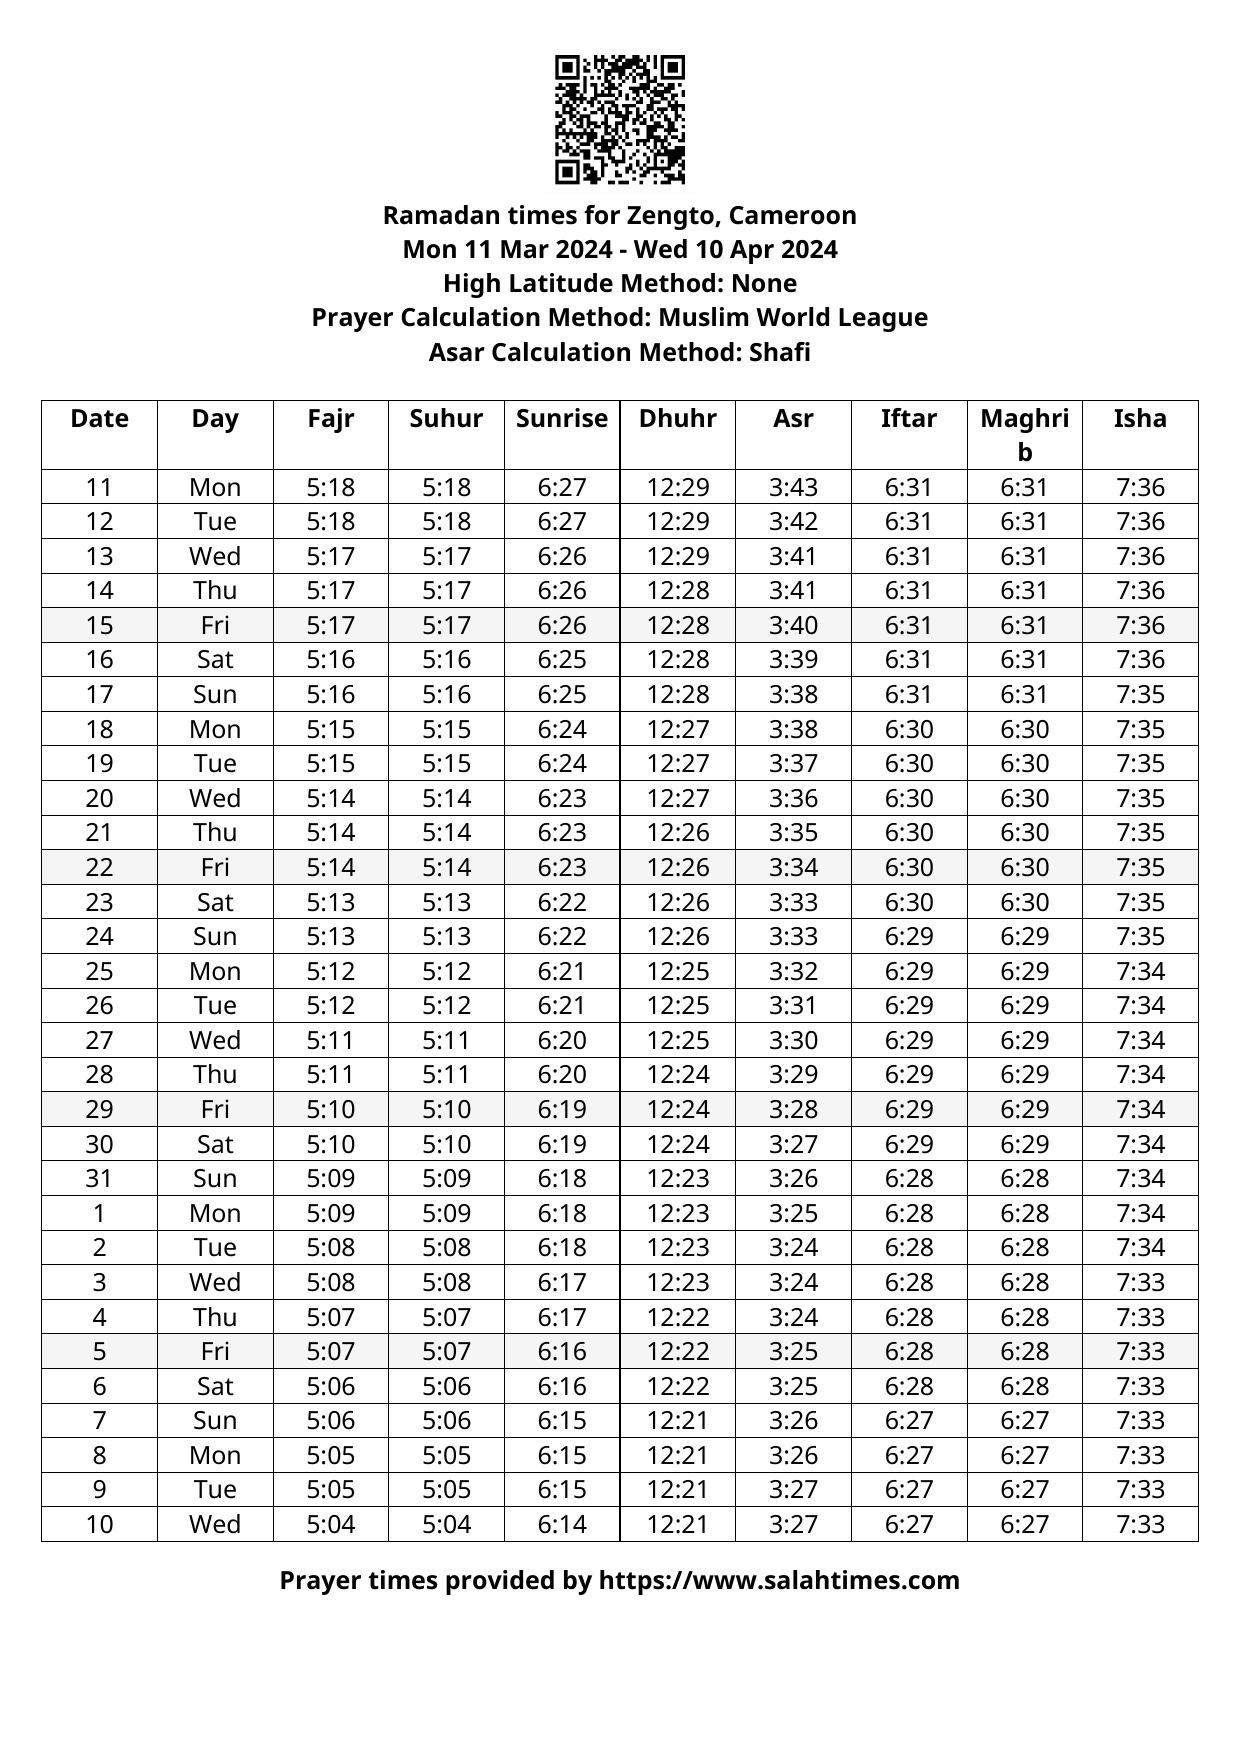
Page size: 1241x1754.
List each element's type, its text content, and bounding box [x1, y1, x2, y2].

table_cell 7:33 [1083, 1473, 1198, 1506]
table_cell 5:12 [274, 954, 388, 987]
table_cell 5:15 [274, 746, 388, 780]
table_cell 6:18 [505, 1161, 619, 1195]
table_cell 6:28 [852, 1196, 967, 1229]
table_cell 5:11 [274, 1058, 388, 1091]
table_cell 6:31 [852, 539, 967, 572]
table_cell 6:29 [852, 919, 967, 953]
table_cell 6:30 [852, 850, 967, 884]
table_cell 27 [42, 1023, 157, 1057]
table_cell 6:29 [968, 1092, 1082, 1126]
picture [542, 41, 699, 198]
table_cell 6:31 [852, 470, 967, 503]
table_cell 7:33 [1083, 1265, 1198, 1299]
table_cell 7:35 [1083, 919, 1198, 953]
table_cell 5:11 [389, 1058, 504, 1091]
table_cell 9 [42, 1473, 157, 1506]
table_cell 3:27 [736, 1507, 851, 1541]
table_cell 5:15 [389, 712, 504, 745]
table_cell 21 [42, 816, 157, 849]
table_cell 7:35 [1083, 816, 1198, 849]
table_cell Sun [158, 1404, 273, 1437]
table_cell 3:28 [736, 1092, 851, 1126]
text Prayer times provided by https://www.salahtimes.com [42, 1563, 1198, 1597]
table_cell 5 [42, 1334, 157, 1368]
table_cell 5:17 [274, 539, 388, 572]
table_cell 5:14 [274, 850, 388, 884]
table_cell 3:32 [736, 954, 851, 987]
table_cell 5:07 [274, 1334, 388, 1368]
table_cell Thu [158, 816, 273, 849]
table_cell 7:34 [1083, 1127, 1198, 1160]
table_cell 5:18 [274, 470, 388, 503]
table_cell Mon [158, 954, 273, 987]
table_cell 5:09 [274, 1196, 388, 1229]
table_cell Mon [158, 712, 273, 745]
table_cell 10 [42, 1507, 157, 1541]
table_cell 12:22 [621, 1369, 735, 1402]
table_cell 6:27 [852, 1438, 967, 1472]
table_cell 7:34 [1083, 1058, 1198, 1091]
table_cell 12:22 [621, 1300, 735, 1333]
table_cell 17 [42, 677, 157, 711]
text Prayer Calculation Method: Muslim World League [42, 300, 1198, 334]
table_cell 5:17 [389, 574, 504, 607]
table_cell 6:27 [505, 470, 619, 503]
table_cell 6:21 [505, 989, 619, 1022]
table_cell 5:10 [274, 1092, 388, 1126]
table_cell 7:35 [1083, 677, 1198, 711]
table_cell 5:16 [274, 677, 388, 711]
table_cell 29 [42, 1092, 157, 1126]
table_cell 7:36 [1083, 470, 1198, 503]
table_cell 6:30 [968, 850, 1082, 884]
table_cell 3:31 [736, 989, 851, 1022]
table_cell 6:27 [968, 1473, 1082, 1506]
table_cell 3:26 [736, 1404, 851, 1437]
table_cell 12:26 [621, 850, 735, 884]
table_cell 7:33 [1083, 1300, 1198, 1333]
table_cell 12:29 [621, 539, 735, 572]
table_cell 6:25 [505, 677, 619, 711]
text Ramadan times for Zengto, Cameroon [42, 198, 1198, 232]
table_cell 7:33 [1083, 1438, 1198, 1472]
table_cell Tue [158, 1231, 273, 1264]
table_cell 3:37 [736, 746, 851, 780]
table_cell 6:29 [968, 954, 1082, 987]
table_cell 6:31 [852, 677, 967, 711]
table_cell 7:35 [1083, 885, 1198, 918]
table_cell 3:26 [736, 1161, 851, 1195]
table_cell 6:30 [852, 712, 967, 745]
table_cell 6:18 [505, 1196, 619, 1229]
text Mon 11 Mar 2024 - Wed 10 Apr 2024 [42, 232, 1198, 266]
table_cell Thu [158, 1300, 273, 1333]
table_cell 6:29 [852, 1058, 967, 1091]
table_cell 5:17 [389, 608, 504, 642]
table_cell 7:35 [1083, 712, 1198, 745]
table_header Sunrise [505, 401, 619, 469]
table_cell 5:13 [389, 885, 504, 918]
table_cell Fri [158, 850, 273, 884]
table_cell 5:10 [274, 1127, 388, 1160]
table_cell 6:29 [852, 954, 967, 987]
table_cell 6:26 [505, 574, 619, 607]
table_cell 12:28 [621, 677, 735, 711]
table_cell 12:24 [621, 1092, 735, 1126]
table_cell 19 [42, 746, 157, 780]
table_cell Tue [158, 1473, 273, 1506]
table_cell 6:27 [968, 1438, 1082, 1472]
table_cell 3:36 [736, 781, 851, 814]
table_cell 12:27 [621, 712, 735, 745]
table_cell 12:25 [621, 989, 735, 1022]
table_cell 5:15 [389, 746, 504, 780]
table_cell Sat [158, 643, 273, 676]
table_cell 6 [42, 1369, 157, 1402]
table_cell 7:34 [1083, 989, 1198, 1022]
table_cell 5:13 [389, 919, 504, 953]
table_cell 5:12 [389, 954, 504, 987]
table_cell 5:08 [274, 1231, 388, 1264]
table_cell 5:04 [274, 1507, 388, 1541]
table_cell 12:25 [621, 1023, 735, 1057]
table_cell 5:15 [274, 712, 388, 745]
table_cell 28 [42, 1058, 157, 1091]
table_cell 7:35 [1083, 850, 1198, 884]
table_header Iftar [852, 401, 967, 469]
table_cell 7:33 [1083, 1334, 1198, 1368]
table_cell 6:30 [852, 746, 967, 780]
table_header Asr [736, 401, 851, 469]
table_cell 6:29 [968, 1058, 1082, 1091]
table_cell 16 [42, 643, 157, 676]
table_cell 7:36 [1083, 574, 1198, 607]
table_cell 4 [42, 1300, 157, 1333]
table_cell 6:19 [505, 1127, 619, 1160]
table_cell 5:05 [274, 1438, 388, 1472]
table_cell 3:38 [736, 712, 851, 745]
table_cell Mon [158, 470, 273, 503]
table_cell 24 [42, 919, 157, 953]
table_cell 6:16 [505, 1369, 619, 1402]
table_cell 23 [42, 885, 157, 918]
table_cell 7:36 [1083, 608, 1198, 642]
table_cell 3:42 [736, 504, 851, 538]
table_cell 12:24 [621, 1058, 735, 1091]
table_cell 3:24 [736, 1265, 851, 1299]
table_cell 6:30 [852, 816, 967, 849]
table_cell Mon [158, 1438, 273, 1472]
table_cell 6:30 [968, 816, 1082, 849]
table_cell 5:17 [274, 574, 388, 607]
table_cell 7:34 [1083, 954, 1198, 987]
table_cell 6:28 [968, 1161, 1082, 1195]
table_cell 5:06 [389, 1369, 504, 1402]
table_cell 5:14 [274, 816, 388, 849]
table_cell 6:28 [968, 1231, 1082, 1264]
table_cell 6:23 [505, 816, 619, 849]
table_cell 5:14 [389, 781, 504, 814]
table_cell 6:17 [505, 1300, 619, 1333]
table_cell 6:18 [505, 1231, 619, 1264]
table_cell 5:09 [274, 1161, 388, 1195]
table_cell 6:31 [852, 574, 967, 607]
table_cell 6:26 [505, 608, 619, 642]
table_cell Sun [158, 919, 273, 953]
table_cell 12:25 [621, 954, 735, 987]
table_cell Sat [158, 885, 273, 918]
table_cell 6:26 [505, 539, 619, 572]
table_cell Sat [158, 1127, 273, 1160]
table_cell Tue [158, 746, 273, 780]
table_cell 6:28 [968, 1369, 1082, 1402]
table_cell Thu [158, 574, 273, 607]
table_cell 5:10 [389, 1127, 504, 1160]
table_cell 22 [42, 850, 157, 884]
table_cell 3:24 [736, 1300, 851, 1333]
table_cell Fri [158, 1092, 273, 1126]
table_cell 13 [42, 539, 157, 572]
table_cell 3 [42, 1265, 157, 1299]
table_cell 7:34 [1083, 1092, 1198, 1126]
table_cell 7:33 [1083, 1507, 1198, 1541]
table_cell 5:11 [274, 1023, 388, 1057]
table_cell 6:20 [505, 1058, 619, 1091]
table_cell 6:17 [505, 1265, 619, 1299]
table_cell 5:04 [389, 1507, 504, 1541]
table_cell 6:28 [852, 1161, 967, 1195]
table_cell 6:24 [505, 712, 619, 745]
table_cell 7:36 [1083, 504, 1198, 538]
table_cell 5:05 [389, 1473, 504, 1506]
table_cell 12:27 [621, 781, 735, 814]
table_cell 5:05 [389, 1438, 504, 1472]
table_cell 3:25 [736, 1369, 851, 1402]
table_cell 6:30 [852, 781, 967, 814]
table_header Date [42, 401, 157, 469]
table_cell 26 [42, 989, 157, 1022]
table_cell 6:14 [505, 1507, 619, 1541]
table_cell 3:41 [736, 539, 851, 572]
table_cell 6:20 [505, 1023, 619, 1057]
table_cell Tue [158, 504, 273, 538]
table_cell 5:14 [389, 850, 504, 884]
table_cell 3:38 [736, 677, 851, 711]
table_cell 3:27 [736, 1473, 851, 1506]
table_cell 6:31 [968, 504, 1082, 538]
table_cell 12:21 [621, 1438, 735, 1472]
table_cell 3:33 [736, 919, 851, 953]
table_cell 6:19 [505, 1092, 619, 1126]
table_cell Sun [158, 1161, 273, 1195]
table_cell 6:25 [505, 643, 619, 676]
table_cell 6:22 [505, 919, 619, 953]
table_header Maghrib [968, 401, 1082, 469]
table_cell 5:07 [274, 1300, 388, 1333]
table_cell 3:25 [736, 1196, 851, 1229]
table_cell 15 [42, 608, 157, 642]
table_cell 3:26 [736, 1438, 851, 1472]
table_cell 30 [42, 1127, 157, 1160]
table_cell 12:28 [621, 643, 735, 676]
table_cell 6:27 [852, 1507, 967, 1541]
table_cell 5:16 [389, 643, 504, 676]
table_cell 6:29 [968, 1023, 1082, 1057]
table_cell 12:29 [621, 470, 735, 503]
table_cell 7:34 [1083, 1196, 1198, 1229]
table_cell Wed [158, 781, 273, 814]
table_cell 3:35 [736, 816, 851, 849]
table_cell 5:11 [389, 1023, 504, 1057]
table_cell 6:28 [968, 1265, 1082, 1299]
table_cell 5:06 [389, 1404, 504, 1437]
table_cell 3:39 [736, 643, 851, 676]
table_cell 12:26 [621, 816, 735, 849]
table_cell 6:31 [968, 643, 1082, 676]
table_cell 12:27 [621, 746, 735, 780]
table_cell 7 [42, 1404, 157, 1437]
table_cell 18 [42, 712, 157, 745]
table_cell Sun [158, 677, 273, 711]
table_cell 5:18 [389, 504, 504, 538]
table_cell 6:22 [505, 885, 619, 918]
table_cell 6:28 [968, 1334, 1082, 1368]
text Asar Calculation Method: Shafi [42, 334, 1198, 368]
table_cell Thu [158, 1058, 273, 1091]
table_cell 6:16 [505, 1334, 619, 1368]
table_cell 14 [42, 574, 157, 607]
table_cell 7:36 [1083, 643, 1198, 676]
table_cell Wed [158, 1023, 273, 1057]
table_cell 5:06 [274, 1404, 388, 1437]
table_cell 11 [42, 470, 157, 503]
table_cell 3:41 [736, 574, 851, 607]
table_cell 5:08 [389, 1231, 504, 1264]
table_cell 6:28 [968, 1300, 1082, 1333]
table_cell 5:17 [389, 539, 504, 572]
table_cell 6:27 [968, 1507, 1082, 1541]
table_header Isha [1083, 401, 1198, 469]
table_cell 3:34 [736, 850, 851, 884]
table_cell 5:05 [274, 1473, 388, 1506]
table_cell 6:28 [852, 1334, 967, 1368]
table_cell 6:31 [968, 574, 1082, 607]
table_cell 5:16 [389, 677, 504, 711]
table_cell 6:23 [505, 781, 619, 814]
table_cell 6:31 [852, 608, 967, 642]
table_cell 6:29 [968, 919, 1082, 953]
table_cell 6:29 [968, 989, 1082, 1022]
table_cell 6:21 [505, 954, 619, 987]
table_cell 6:29 [852, 1127, 967, 1160]
table_cell 6:29 [852, 1023, 967, 1057]
table_cell 12:28 [621, 608, 735, 642]
table_cell 5:07 [389, 1334, 504, 1368]
table_cell 5:07 [389, 1300, 504, 1333]
table_cell 6:30 [968, 746, 1082, 780]
table_cell 6:30 [852, 885, 967, 918]
table_cell 7:36 [1083, 539, 1198, 572]
table_cell 25 [42, 954, 157, 987]
table_cell 20 [42, 781, 157, 814]
table_cell 7:33 [1083, 1404, 1198, 1437]
table_cell 6:28 [852, 1369, 967, 1402]
table_cell 5:14 [274, 781, 388, 814]
table_cell 6:27 [852, 1404, 967, 1437]
table_cell 5:13 [274, 919, 388, 953]
table_cell Sat [158, 1369, 273, 1402]
table_cell 5:18 [389, 470, 504, 503]
table_cell 12:24 [621, 1127, 735, 1160]
table_cell 6:27 [968, 1404, 1082, 1437]
table_cell 8 [42, 1438, 157, 1472]
table_cell 3:25 [736, 1334, 851, 1368]
table_header Fajr [274, 401, 388, 469]
table_cell 7:34 [1083, 1023, 1198, 1057]
table_cell 5:06 [274, 1369, 388, 1402]
table_cell 6:29 [968, 1127, 1082, 1160]
table_cell Tue [158, 989, 273, 1022]
table_cell 6:27 [505, 504, 619, 538]
table_cell 5:13 [274, 885, 388, 918]
table_cell Wed [158, 1507, 273, 1541]
table_cell 1 [42, 1196, 157, 1229]
table_cell 6:15 [505, 1404, 619, 1437]
table_cell 6:27 [852, 1473, 967, 1506]
table_cell 5:09 [389, 1196, 504, 1229]
table_cell 5:09 [389, 1161, 504, 1195]
table_cell 3:43 [736, 470, 851, 503]
table_cell 12:23 [621, 1161, 735, 1195]
table_cell 7:35 [1083, 781, 1198, 814]
table_cell 12:23 [621, 1231, 735, 1264]
table_cell 12:22 [621, 1334, 735, 1368]
table_header Suhur [389, 401, 504, 469]
table_cell 12 [42, 504, 157, 538]
table_cell 12:26 [621, 919, 735, 953]
table_cell 6:15 [505, 1438, 619, 1472]
table_cell 6:15 [505, 1473, 619, 1506]
table_cell 6:24 [505, 746, 619, 780]
table_cell 5:12 [389, 989, 504, 1022]
table_cell 3:29 [736, 1058, 851, 1091]
table_cell 5:08 [274, 1265, 388, 1299]
table_cell Fri [158, 608, 273, 642]
table_cell 6:30 [968, 781, 1082, 814]
table_cell 5:17 [274, 608, 388, 642]
table_cell Wed [158, 1265, 273, 1299]
table_cell 6:31 [852, 504, 967, 538]
table_cell 6:28 [852, 1300, 967, 1333]
table_cell 6:31 [968, 470, 1082, 503]
table_cell 6:30 [968, 885, 1082, 918]
table_cell 6:28 [968, 1196, 1082, 1229]
table_cell 6:31 [968, 677, 1082, 711]
table_cell 12:26 [621, 885, 735, 918]
table_cell 5:10 [389, 1092, 504, 1126]
table_cell 12:21 [621, 1404, 735, 1437]
table_cell 3:27 [736, 1127, 851, 1160]
table_cell 7:35 [1083, 746, 1198, 780]
table_cell 12:28 [621, 574, 735, 607]
table_cell 5:18 [274, 504, 388, 538]
table_cell 5:08 [389, 1265, 504, 1299]
table_cell 2 [42, 1231, 157, 1264]
table_cell Fri [158, 1334, 273, 1368]
table_cell 31 [42, 1161, 157, 1195]
table_cell 5:14 [389, 816, 504, 849]
table_cell 6:29 [852, 1092, 967, 1126]
table_cell 5:12 [274, 989, 388, 1022]
table_cell Mon [158, 1196, 273, 1229]
table_cell 6:30 [968, 712, 1082, 745]
table_cell Wed [158, 539, 273, 572]
table_cell 7:34 [1083, 1161, 1198, 1195]
table_cell 12:21 [621, 1473, 735, 1506]
table_cell 12:29 [621, 504, 735, 538]
table_cell 6:31 [968, 608, 1082, 642]
table_header Dhuhr [621, 401, 735, 469]
text High Latitude Method: None [42, 266, 1198, 300]
table_cell 6:29 [852, 989, 967, 1022]
table_cell 12:23 [621, 1196, 735, 1229]
table_cell 12:21 [621, 1507, 735, 1541]
table_cell 3:24 [736, 1231, 851, 1264]
table_cell 7:33 [1083, 1369, 1198, 1402]
table_cell 6:28 [852, 1265, 967, 1299]
table_cell 7:34 [1083, 1231, 1198, 1264]
table_cell 6:31 [968, 539, 1082, 572]
table_cell 3:30 [736, 1023, 851, 1057]
table_cell 5:16 [274, 643, 388, 676]
table_cell 3:33 [736, 885, 851, 918]
table_cell 3:40 [736, 608, 851, 642]
table_cell 12:23 [621, 1265, 735, 1299]
table_cell 6:28 [852, 1231, 967, 1264]
table_cell 6:23 [505, 850, 619, 884]
table_cell 6:31 [852, 643, 967, 676]
table_header Day [158, 401, 273, 469]
